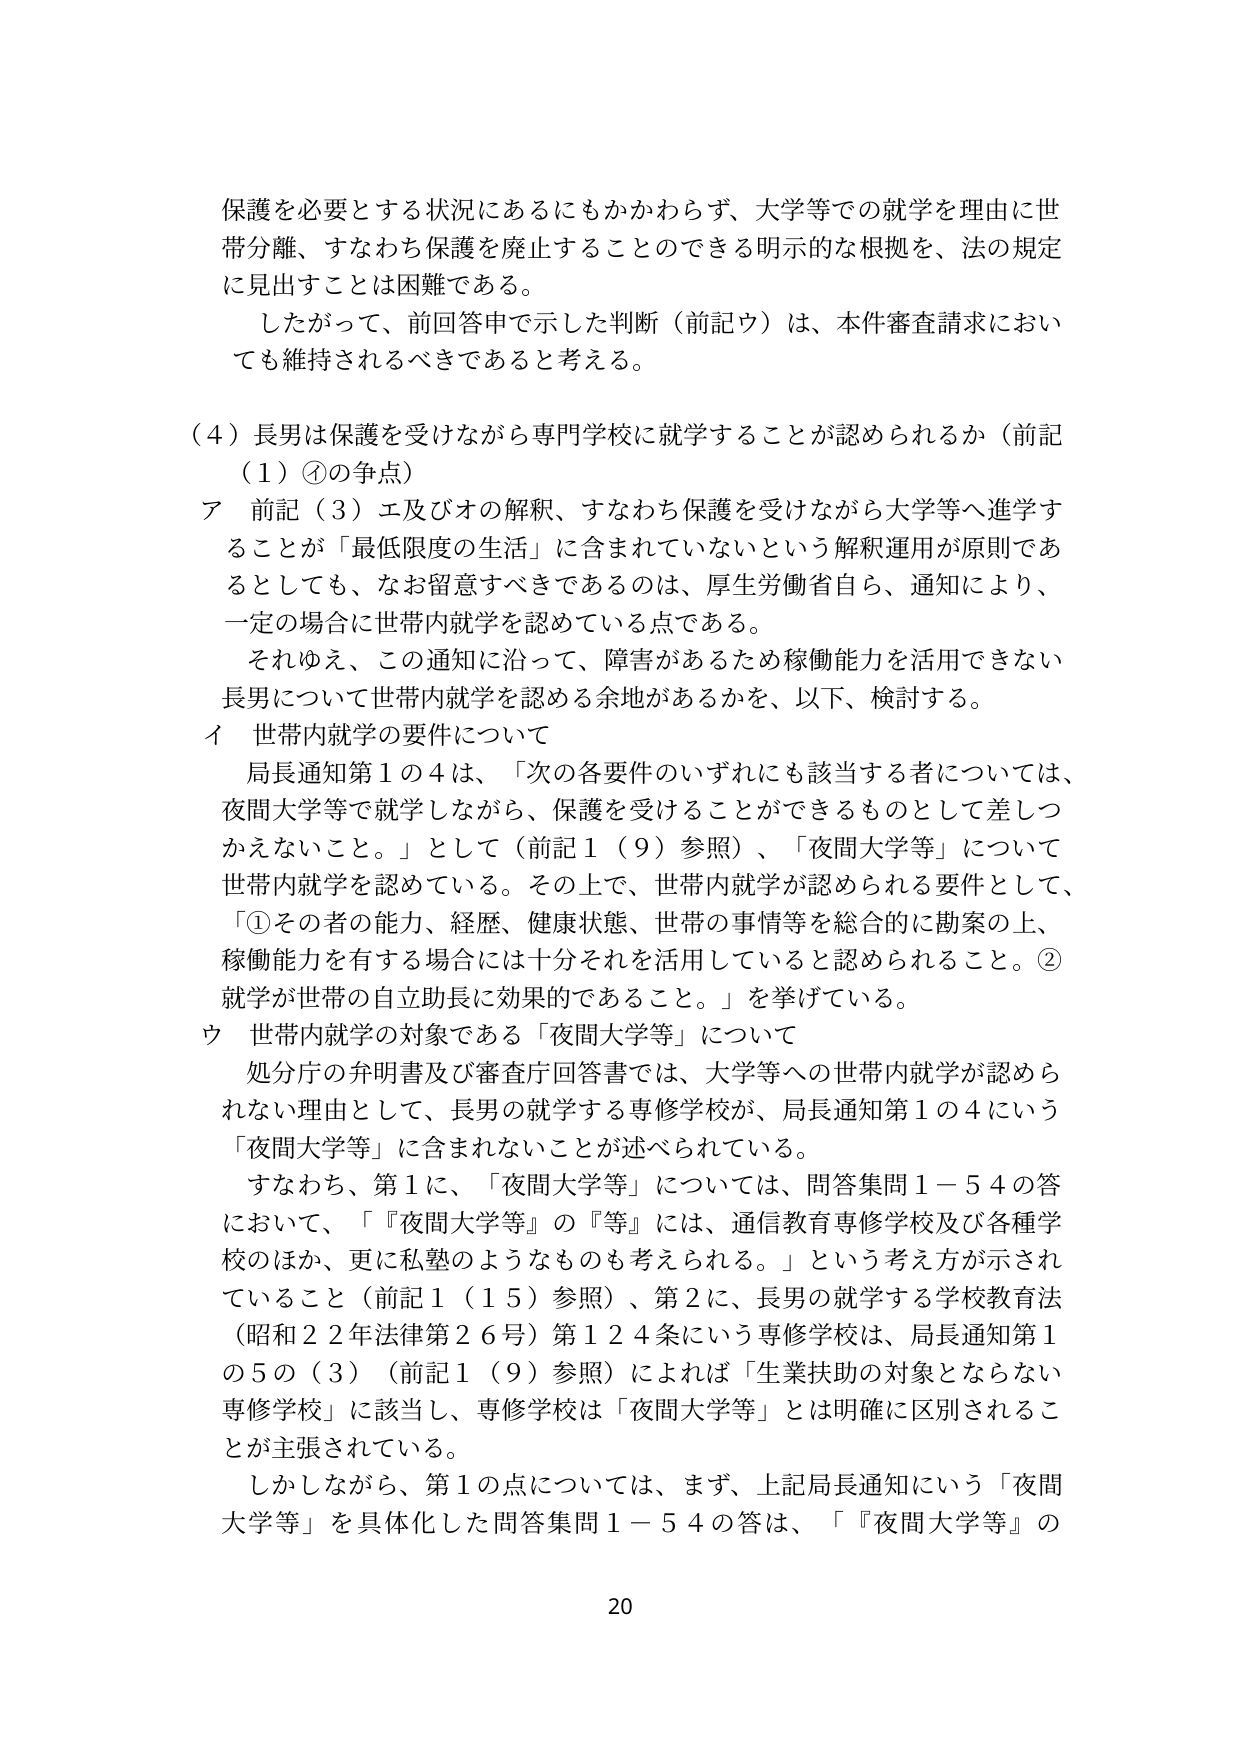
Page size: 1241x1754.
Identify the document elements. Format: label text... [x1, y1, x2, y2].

text 局長通知第１の４は、「次の各要件のいずれにも該当する者については、夜間大学等で就学しながら、保護を受けることができるものとして差しつかえないこと。」として（前記１（９）参照）、「夜間大学等」について世帯内就学を認めている。その上で、世帯内就学が認められる要件として、「①その者の能力、経歴、健康状態、世帯の事情等を総合的に勘案の上、稼働能力を有する場合には十分それを活用していると認められること。②就学が世帯の自立助長に効果的であること。」を挙げている。 [221, 753, 1063, 1015]
text したがって、前回答申で示した判断（前記ウ）は、本件審査請求においても維持されるべきであると考える。 [232, 303, 1063, 378]
text ア 前記（３）エ及びオの解釈、すなわち保護を受けながら大学等へ進学することが「最低限度の生活」に含まれていないという解釈運用が原則であるとしても、なお留意すべきであるのは、厚生労働省自ら、通知により、一定の場合に世帯内就学を認めている点である。 [199, 490, 1063, 640]
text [221, 1465, 1063, 1540]
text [221, 190, 1063, 303]
text 処分庁の弁明書及び審査庁回答書では、大学等への世帯内就学が認められない理由として、長男の就学する専修学校が、局長通知第１の４にいう「夜間大学等」に含まれないことが述べられている。 [221, 1053, 1063, 1165]
text イ 世帯内就学の要件について [177, 715, 1063, 753]
text すなわち、第１に、「夜間大学等」については、問答集問１－５４の答において、「『夜間大学等』の『等』には、通信教育専修学校及び各種学校のほか、更に私塾のようなものも考えられる。」という考え方が示されていること（前記１（１５）参照）、第２に、長男の就学する学校教育法（昭和２２年法律第２６号）第１２４条にいう専修学校は、局長通知第１の５の（３）（前記１（９）参照）によれば「生業扶助の対象とならない専修学校」に該当し、専修学校は「夜間大学等」とは明確に区別されることが主張されている。 [221, 1165, 1063, 1465]
text ウ 世帯内就学の対象である「夜間大学等」について [199, 1015, 1063, 1053]
text それゆえ、この通知に沿って、障害があるため稼働能力を活用できない長男について世帯内就学を認める余地があるかを、以下、検討する。 [221, 640, 1063, 715]
text （４）長男は保護を受けながら専門学校に就学することが認められるか（前記（１）㋑の争点） [177, 415, 1063, 490]
